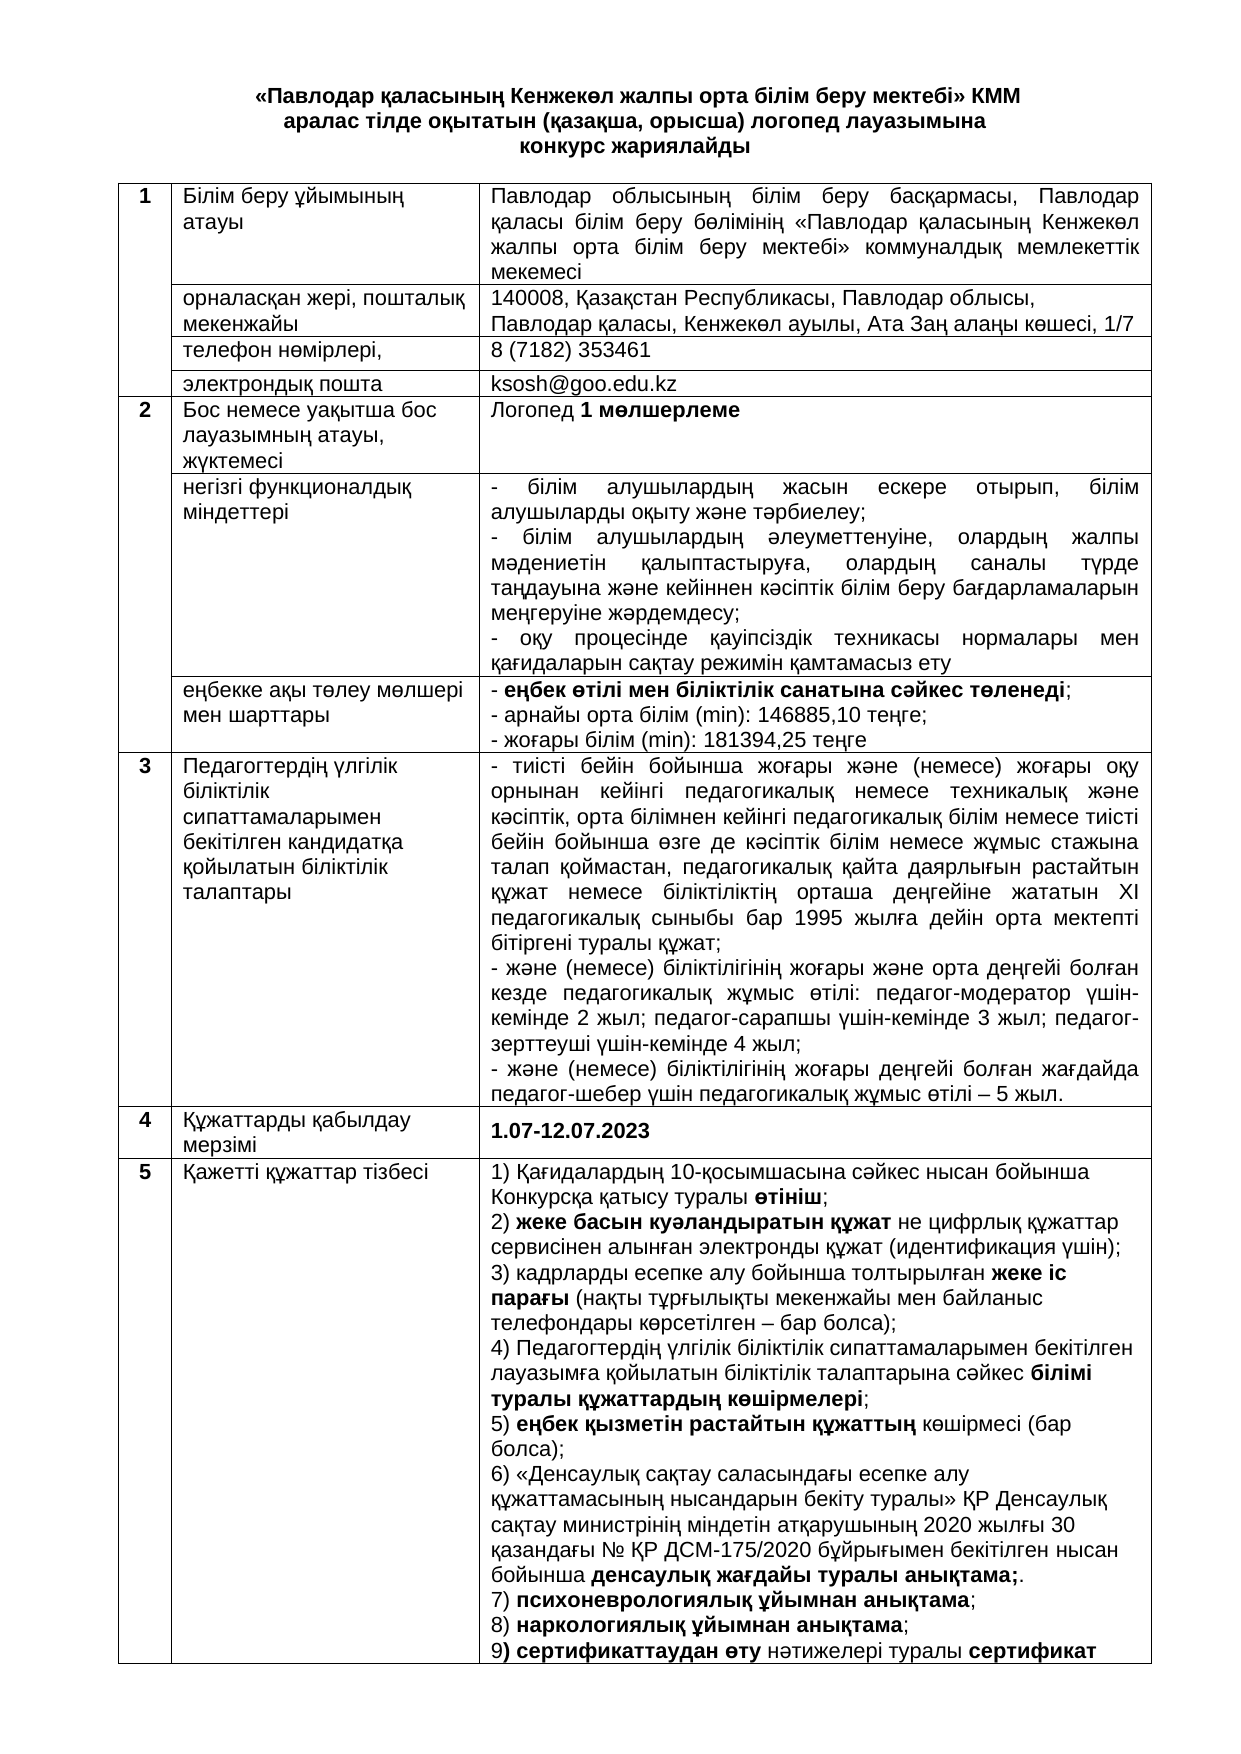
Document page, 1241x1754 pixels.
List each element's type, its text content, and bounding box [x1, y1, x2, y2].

table_cell телефон нөмірлері, [172, 337, 479, 370]
table_cell 8 (7182) 353461 [480, 337, 1151, 370]
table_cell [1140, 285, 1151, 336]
table_cell 3 [119, 753, 171, 1106]
text конкурс жариялайды [118, 133, 1152, 158]
table_header Павлодар облысының білім беру басқармасы, Павлодар қаласы білім беру бөлімінің «Павлодар қаласының Кенжекөл жалпы орта білім беру мектебі» коммуналдық мемлекеттік мекемесі [480, 184, 1151, 284]
table_cell 4 [119, 1107, 171, 1158]
table_cell орналасқан жері, пошталық мекенжайы [172, 285, 479, 336]
table_cell негізгі функционалдық міндеттері [172, 474, 479, 676]
table_header Білім беру ұйымының атауы [172, 184, 479, 284]
table_cell - білім алушылардың жасын ескере отырып, білім алушыларды оқыту және тәрбиелеу; - білім алушылардың әлеуметтенуіне, олардың жалпы мәдениетін қалыптастыруға, олардың саналы түрде таңдауына және кейіннен кәсіптік білім беру бағдарламаларын меңгеруіне жәрдемдесу; - оқу процесінде қауіпсіздік техникасы нормалары мен қағидаларын сақтау режимін қамтамасыз ету [480, 474, 1151, 676]
table_cell еңбекке ақы төлеу мөлшері мен шарттары [172, 677, 479, 752]
text аралас тілде оқытатын (қазақша, орысша) логопед лауазымына [118, 108, 1152, 133]
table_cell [172, 1159, 479, 1663]
table_cell 5 [119, 1159, 171, 1663]
table_cell 2 [119, 397, 171, 752]
table_cell - тиісті бейін бойынша жоғары және (немесе) жоғары оқу орнынан кейінгі педагогикалық немесе техникалық және кәсіптік, орта білімнен кейінгі педагогикалық білім немесе тиісті бейін бойынша өзге де кәсіптік білім немесе жұмыс стажына талап қоймастан, педагогикалық қайта даярлығын растайтын құжат немесе біліктіліктің орташа деңгейіне жататын XI педагогикалық сыныбы бар 1995 жылға дейін орта мектепті бітіргені туралы құжат; - және (немесе) біліктілігінің жоғары және орта деңгейі болған кезде педагогикалық жұмыс өтілі: педагог-модератор үшін-кемінде 2 жыл; педагог-сарапшы үшін-кемінде 3 жыл; педагог-зерттеуші үшін-кемінде 4 жыл; - және (немесе) біліктілігінің жоғары деңгейі болған жағдайда педагог-шебер үшін педагогикалық жұмыс өтілі – 5 жыл. [480, 753, 1151, 1106]
table_cell Бос немесе уақытша бос лауазымның атауы, жүктемесі [172, 397, 479, 473]
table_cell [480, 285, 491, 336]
table_header 1 [119, 184, 171, 396]
table_cell ksosh@goo.edu.kz [480, 371, 1151, 396]
table_cell Педагогтердің үлгілік біліктілік сипаттамаларымен бекітілген кандидатқа қойылатын біліктілік талаптары [172, 753, 479, 1106]
text «Павлодар қаласының Кенжекөл жалпы орта білім беру мектебі» КММ [118, 83, 1152, 108]
table_cell 1.07-12.07.2023 [480, 1107, 1151, 1158]
table_cell - еңбек өтілі мен біліктілік санатына сәйкес төленеді; - арнайы орта білім (min): 146885,10 теңге; - жоғары білім (min): 181394,25 теңге [480, 677, 1151, 752]
table_cell Логопед 1 мөлшерлеме [480, 397, 1151, 473]
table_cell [480, 1159, 1151, 1663]
table_cell электрондық пошта [172, 371, 479, 396]
table_cell Құжаттарды қабылдау мерзімі [172, 1107, 479, 1158]
